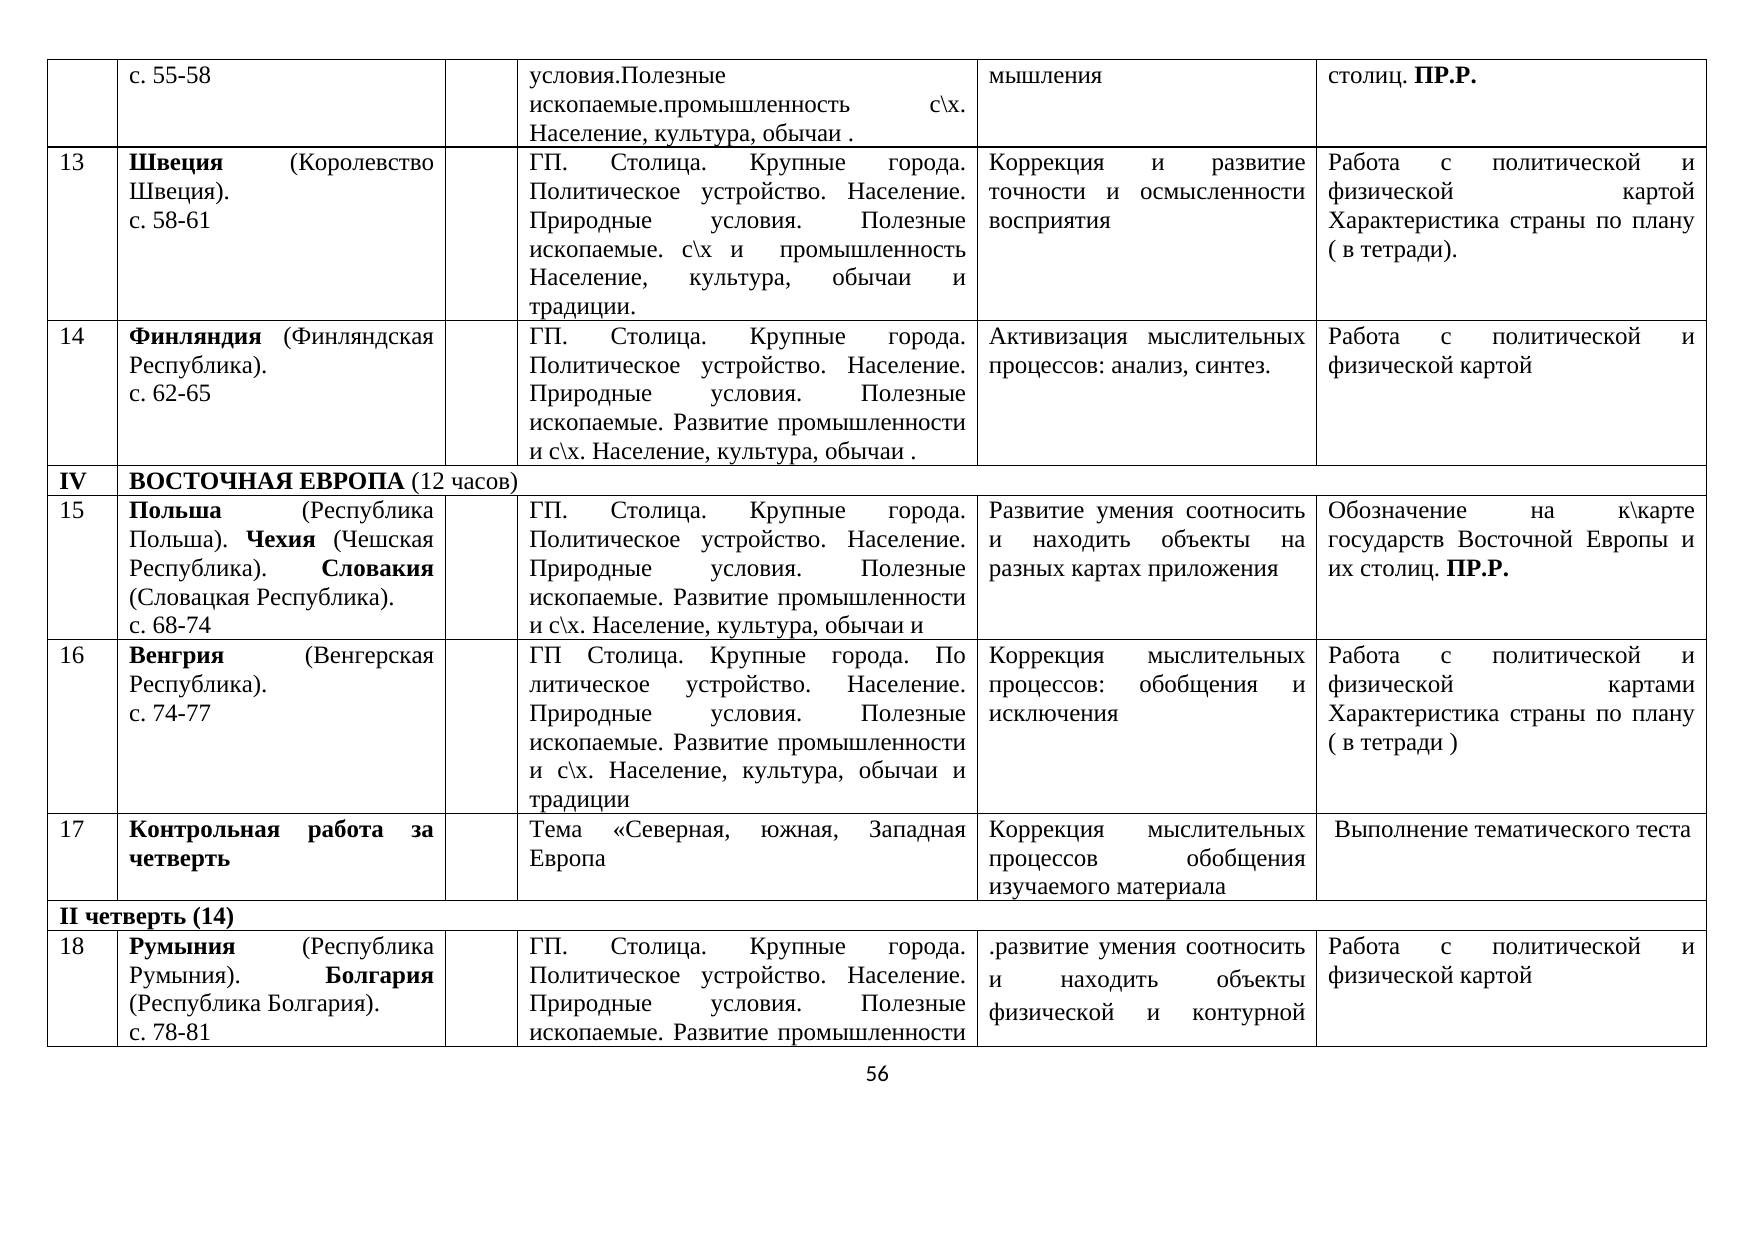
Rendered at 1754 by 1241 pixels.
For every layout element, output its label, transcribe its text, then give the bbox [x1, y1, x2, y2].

table_cell Работа с политической и физической картой [1317, 321, 1706, 465]
table_cell II четверть (14) [48, 901, 1706, 930]
table_cell 15 [48, 496, 117, 639]
table_cell 16 [48, 640, 117, 813]
table_cell IV [48, 466, 117, 494]
table_cell Работа с политической и физической картами Характеристика страны по плану ( в тетради ) [1317, 640, 1706, 813]
table_cell ВОСТОЧНАЯ ЕВРОПА (12 часов) [118, 466, 1706, 494]
table_cell Тема «Северная, южная, Западная Европа [518, 814, 977, 900]
table_cell 17 [48, 814, 117, 900]
table_cell Коррекция мыслительных процессов обобщения изучаемого материала [978, 814, 1316, 900]
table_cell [978, 60, 1316, 146]
table_cell Коррекция и развитие точности и осмысленности восприятия [978, 148, 1316, 320]
table_cell Обозначение на к\карте государств Восточной Европы и их столиц. ПР.Р. [1317, 496, 1706, 639]
table_cell [446, 321, 517, 465]
table_cell Польша (Республика Польша). Чехия (Чешская Республика). Словакия (Словацкая Республика). с. 68-74 [118, 496, 445, 639]
table_cell 14 [48, 321, 117, 465]
table_cell Выполнение тематического теста [1317, 814, 1706, 900]
table_cell Коррекция мыслительных процессов: обобщения и исключения [978, 640, 1316, 813]
table_cell [446, 814, 517, 900]
table_cell ГП. Столица. Крупные города. Политическое устройство. Население. Природные условия. Полезные ископаемые. с\х и промышленность Население, культура, обычаи и традиции. [518, 148, 977, 320]
table_cell [446, 640, 517, 813]
table_cell ГП Столица. Крупные города. По литическое устройство. Население. Природные условия. Полезные ископаемые. Развитие промышленности и с\х. Население, культура, обычаи и традиции [518, 640, 977, 813]
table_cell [1317, 60, 1706, 146]
table_cell 18 [48, 931, 117, 1046]
table_cell 12 [48, 60, 117, 146]
table_cell Контрольная работа за четверть [118, 814, 445, 900]
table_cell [978, 931, 1316, 1046]
table_cell [446, 148, 517, 320]
table_cell [446, 496, 517, 639]
table_cell [446, 60, 517, 146]
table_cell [118, 931, 445, 1046]
table_cell Работа с политической и физической картой Характеристика страны по плану ( в тетради). [1317, 148, 1706, 320]
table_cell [118, 60, 445, 146]
table_cell Финляндия (Финляндская Республика). с. 62-65 [118, 321, 445, 465]
table_cell [446, 931, 517, 1046]
table_cell Активизация мыслительных процессов: анализ, синтез. [978, 321, 1316, 465]
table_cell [1317, 931, 1706, 1046]
table_cell ГП. Столица. Крупные города. Политическое устройство. Население. Природные условия. Полезные ископаемые. Развитие промышленности и с\х. Население, культура, обычаи и [518, 496, 977, 639]
table_cell Венгрия (Венгерская Республика). с. 74-77 [118, 640, 445, 813]
table_cell Развитие умения соотносить и находить объекты на разных картах приложения [978, 496, 1316, 639]
table_cell 13 [48, 148, 117, 320]
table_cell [518, 60, 977, 146]
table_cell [518, 931, 977, 1046]
table_cell Швеция (Королевство Швеция). с. 58-61 [118, 148, 445, 320]
